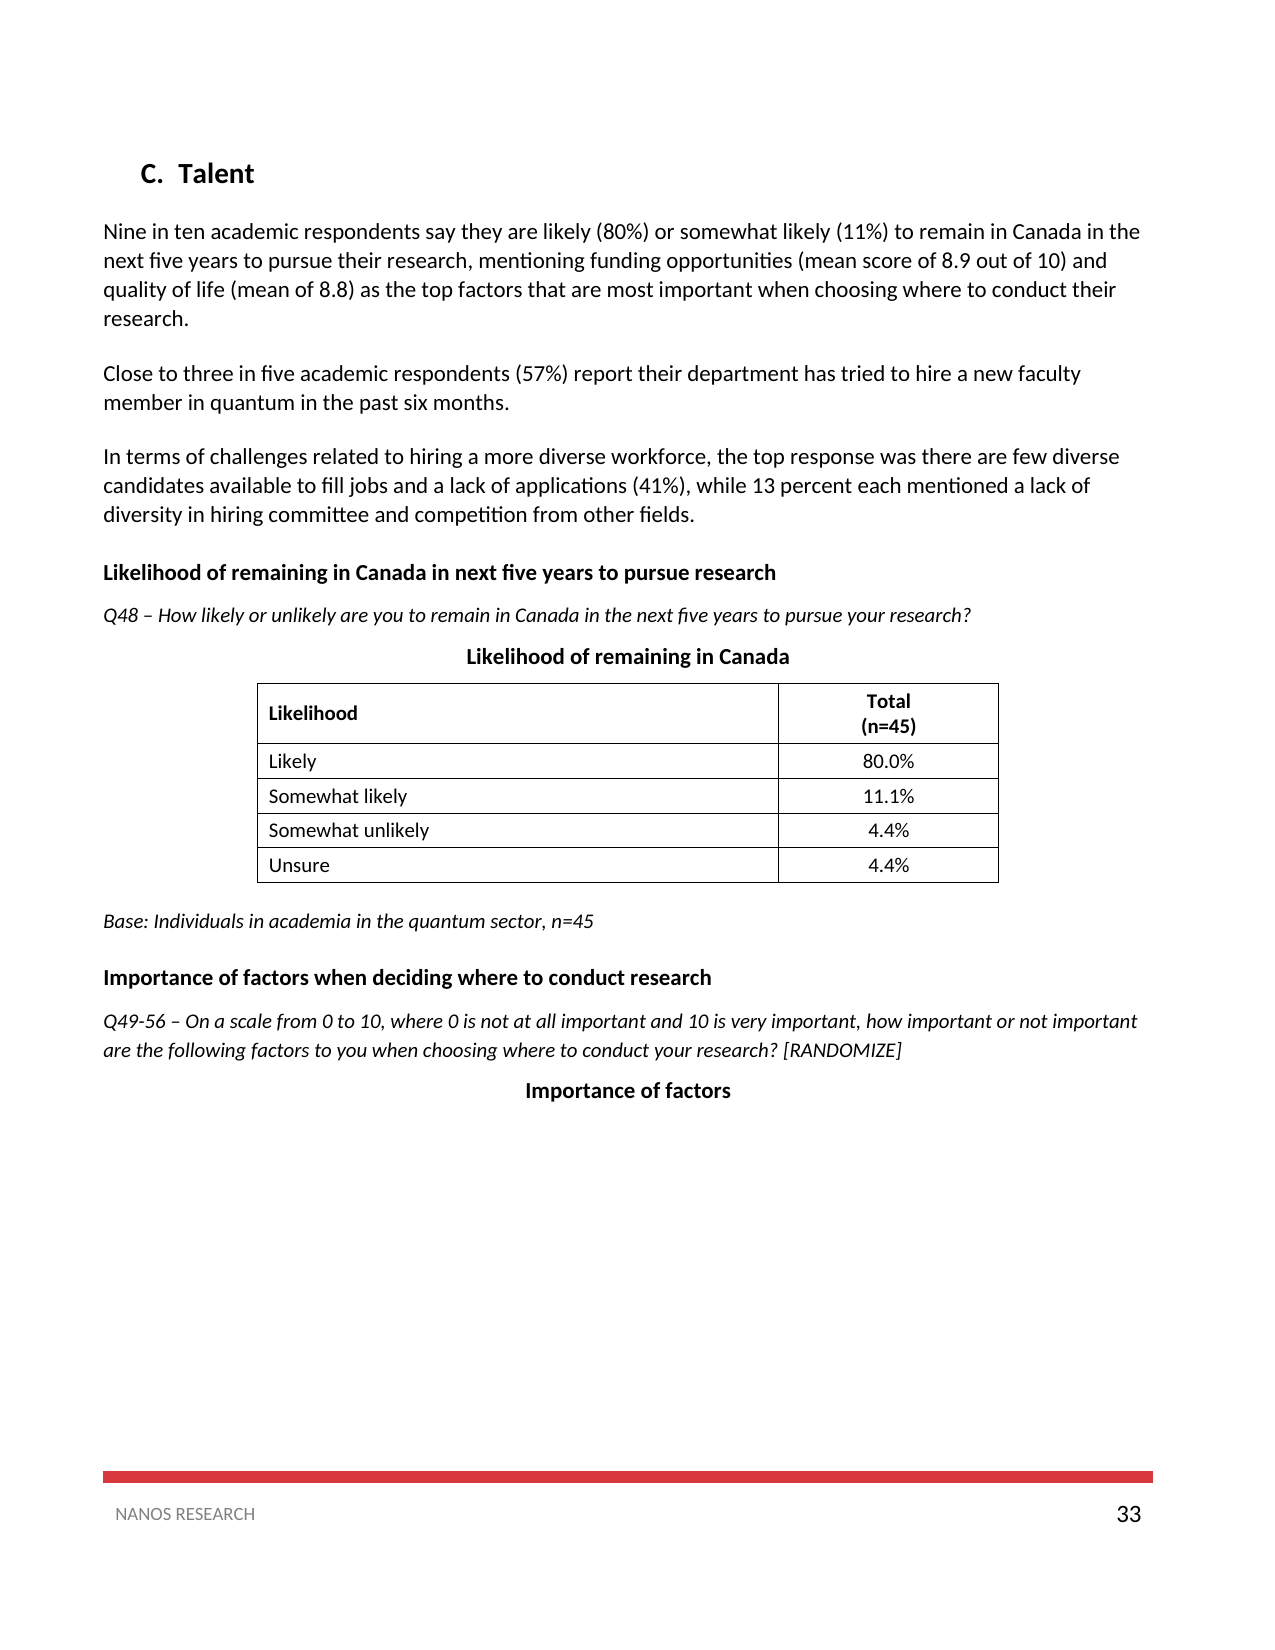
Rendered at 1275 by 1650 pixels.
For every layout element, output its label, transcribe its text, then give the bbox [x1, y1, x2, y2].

text Likelihood of remaining in Canada [103, 641, 1153, 670]
table_cell 4.4% [779, 814, 998, 847]
table_cell 11.1% [779, 779, 998, 812]
text Q48 – How likely or unlikely are you to remain in Canada in the next five years to pursue your research? [103, 599, 1153, 628]
table_header Likelihood [258, 684, 778, 743]
text Base: Individuals in academia in the quantum sector, n=45 [103, 908, 1153, 934]
text In terms of challenges related to hiring a more diverse workforce, the top response was there are few diverse candidates available to fill jobs and a lack of applications (41%), while 13 percent each mentioned a lack of diversity in hiring committee and competition from other fields. [103, 441, 1153, 528]
subtitle Importance of factors when deciding where to conduct research [103, 959, 1153, 992]
table_cell Likely [258, 744, 778, 778]
text Close to three in five academic respondents (57%) report their department has tried to hire a new faculty member in quantum in the past six months. [103, 358, 1153, 416]
table_cell Somewhat likely [258, 779, 778, 812]
text Q49-56 – On a scale from 0 to 10, where 0 is not at all important and 10 is very important, how important or not important are the following factors to you when choosing where to conduct your research? [RANDOMIZE] [103, 1005, 1153, 1063]
subtitle Talent [141, 156, 1153, 191]
table_cell 80.0% [779, 744, 998, 778]
table_cell Somewhat unlikely [258, 814, 778, 847]
table_header Total (n=45) [779, 684, 998, 743]
text Nine in ten academic respondents say they are likely (80%) or somewhat likely (11%) to remain in Canada in the next five years to pursue their research, mentioning funding opportunities (mean score of 8.9 out of 10) and quality of life (mean of 8.8) as the top factors that are most important when choosing where to conduct their research. [103, 216, 1153, 333]
subtitle Likelihood of remaining in Canada in next five years to pursue research [103, 553, 1153, 587]
text Importance of factors [103, 1076, 1153, 1105]
table_cell Unsure [258, 848, 778, 882]
table_cell 4.4% [779, 848, 998, 882]
